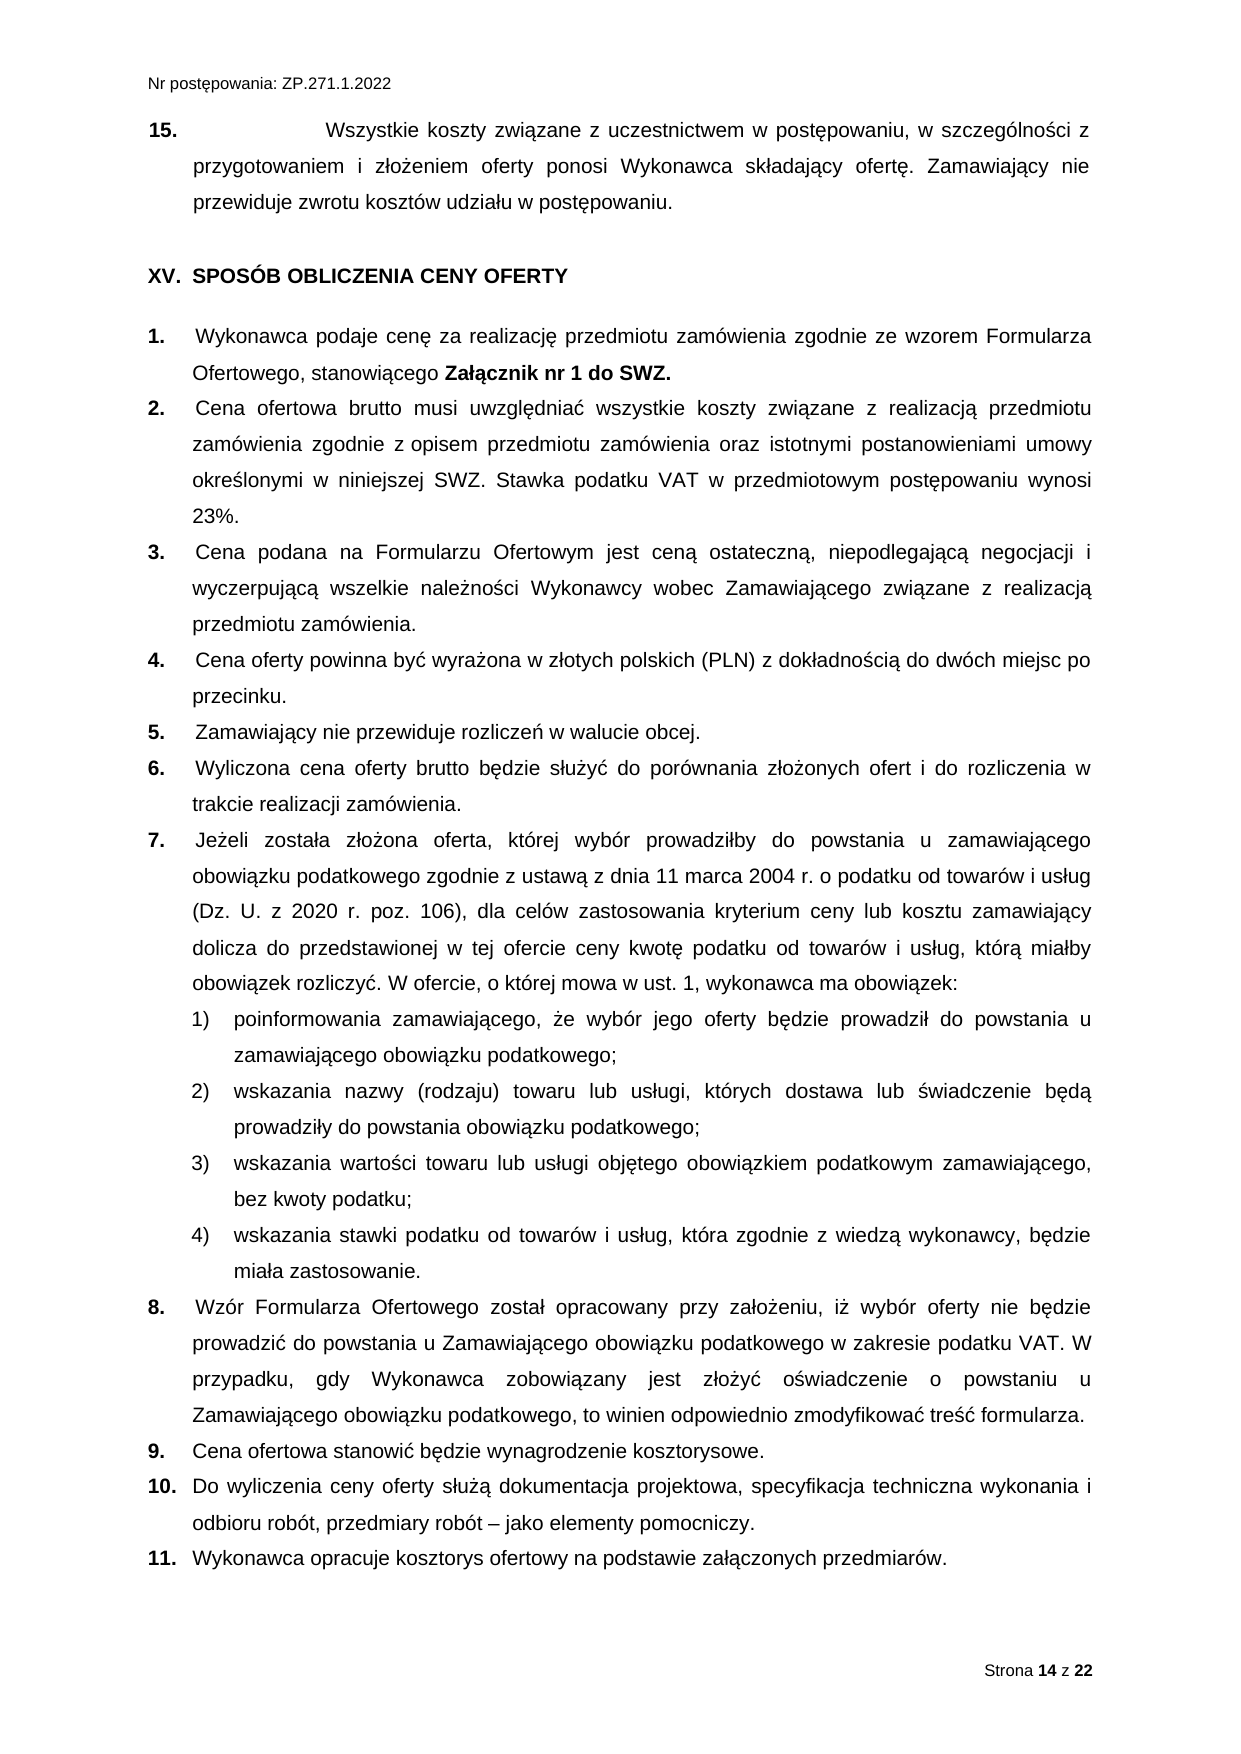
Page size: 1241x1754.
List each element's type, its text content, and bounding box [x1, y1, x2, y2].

list SPOSÓB OBLICZENIA CENY OFERTY [148, 263, 1090, 287]
list Wyliczona cena oferty brutto będzie służyć do porównania złożonych ofert i do rozliczenia w trakcie realizacji zamówienia. [148, 756, 1092, 816]
list Wykonawca podaje cenę za realizację przedmiotu zamówienia zgodnie ze wzorem Formularza Ofertowego, stanowiącego Załącznik nr 1 do SWZ. [148, 324, 1092, 384]
list Jeżeli została złożona oferta, której wybór prowadziłby do powstania u zamawiającego obowiązku podatkowego zgodnie z ustawą z dnia 11 marca 2004 r. o podatku od towarów i usług (Dz. U. z 2020 r. poz. 106), dla celów zastosowania kryterium ceny lub kosztu zamawiający dolicza do przedstawionej w tej ofercie ceny kwotę podatku od towarów i usług, którą miałby obowiązek rozliczyć. W ofercie, o której mowa w ust. 1, wykonawca ma obowiązek: [148, 827, 1092, 995]
list Wzór Formularza Ofertowego został opracowany przy założeniu, iż wybór oferty nie będzie prowadzić do powstania u Zamawiającego obowiązku podatkowego w zakresie podatku VAT. W przypadku, gdy Wykonawca zobowiązany jest złożyć oświadczenie o powstaniu u Zamawiającego obowiązku podatkowego, to winien odpowiednio zmodyfikować treść formularza. [148, 1295, 1092, 1426]
text 4) wskazania stawki podatku od towarów i usług, która zgodnie z wiedzą wykonawcy, będzie miała zastosowanie. [191, 1223, 1092, 1283]
list Cena ofertowa brutto musi uwzględniać wszystkie koszty związane z realizacją przedmiotu zamówienia zgodnie z opisem przedmiotu zamówienia oraz istotnymi postanowieniami umowy określonymi w niniejszej SWZ. Stawka podatku VAT w przedmiotowym postępowaniu wynosi 23%. [148, 396, 1092, 528]
list Wykonawca opracuje kosztorys ofertowy na podstawie załączonych przedmiarów. [148, 1546, 1092, 1570]
text 3) wskazania wartości towaru lub usługi objętego obowiązkiem podatkowym zamawiającego, bez kwoty podatku; [191, 1151, 1092, 1211]
text 1) poinformowania zamawiającego, że wybór jego oferty będzie prowadził do powstania u zamawiającego obowiązku podatkowego; [191, 1007, 1092, 1067]
list Cena oferty powinna być wyrażona w złotych polskich (PLN) z dokładnością do dwóch miejsc po przecinku. [148, 648, 1092, 708]
list Do wyliczenia ceny oferty służą dokumentacja projektowa, specyfikacja techniczna wykonania i odbioru robót, przedmiary robót – jako elementy pomocniczy. [148, 1474, 1092, 1534]
list Zamawiający nie przewiduje rozliczeń w walucie obcej. [148, 720, 1092, 744]
list Cena ofertowa stanowić będzie wynagrodzenie kosztorysowe. [148, 1438, 1092, 1462]
text 2) wskazania nazwy (rodzaju) towaru lub usługi, których dostawa lub świadczenie będą prowadziły do powstania obowiązku podatkowego; [191, 1079, 1092, 1139]
list Cena podana na Formularzu Ofertowym jest ceną ostateczną, niepodlegającą negocjacji i wyczerpującą wszelkie należności Wykonawcy wobec Zamawiającego związane z realizacją przedmiotu zamówienia. [148, 540, 1092, 636]
list Wszystkie koszty związane z uczestnictwem w postępowaniu, w szczególności z przygotowaniem i złożeniem oferty ponosi Wykonawca składający ofertę. Zamawiający nie przewiduje zwrotu kosztów udziału w postępowaniu. [148, 118, 1090, 214]
